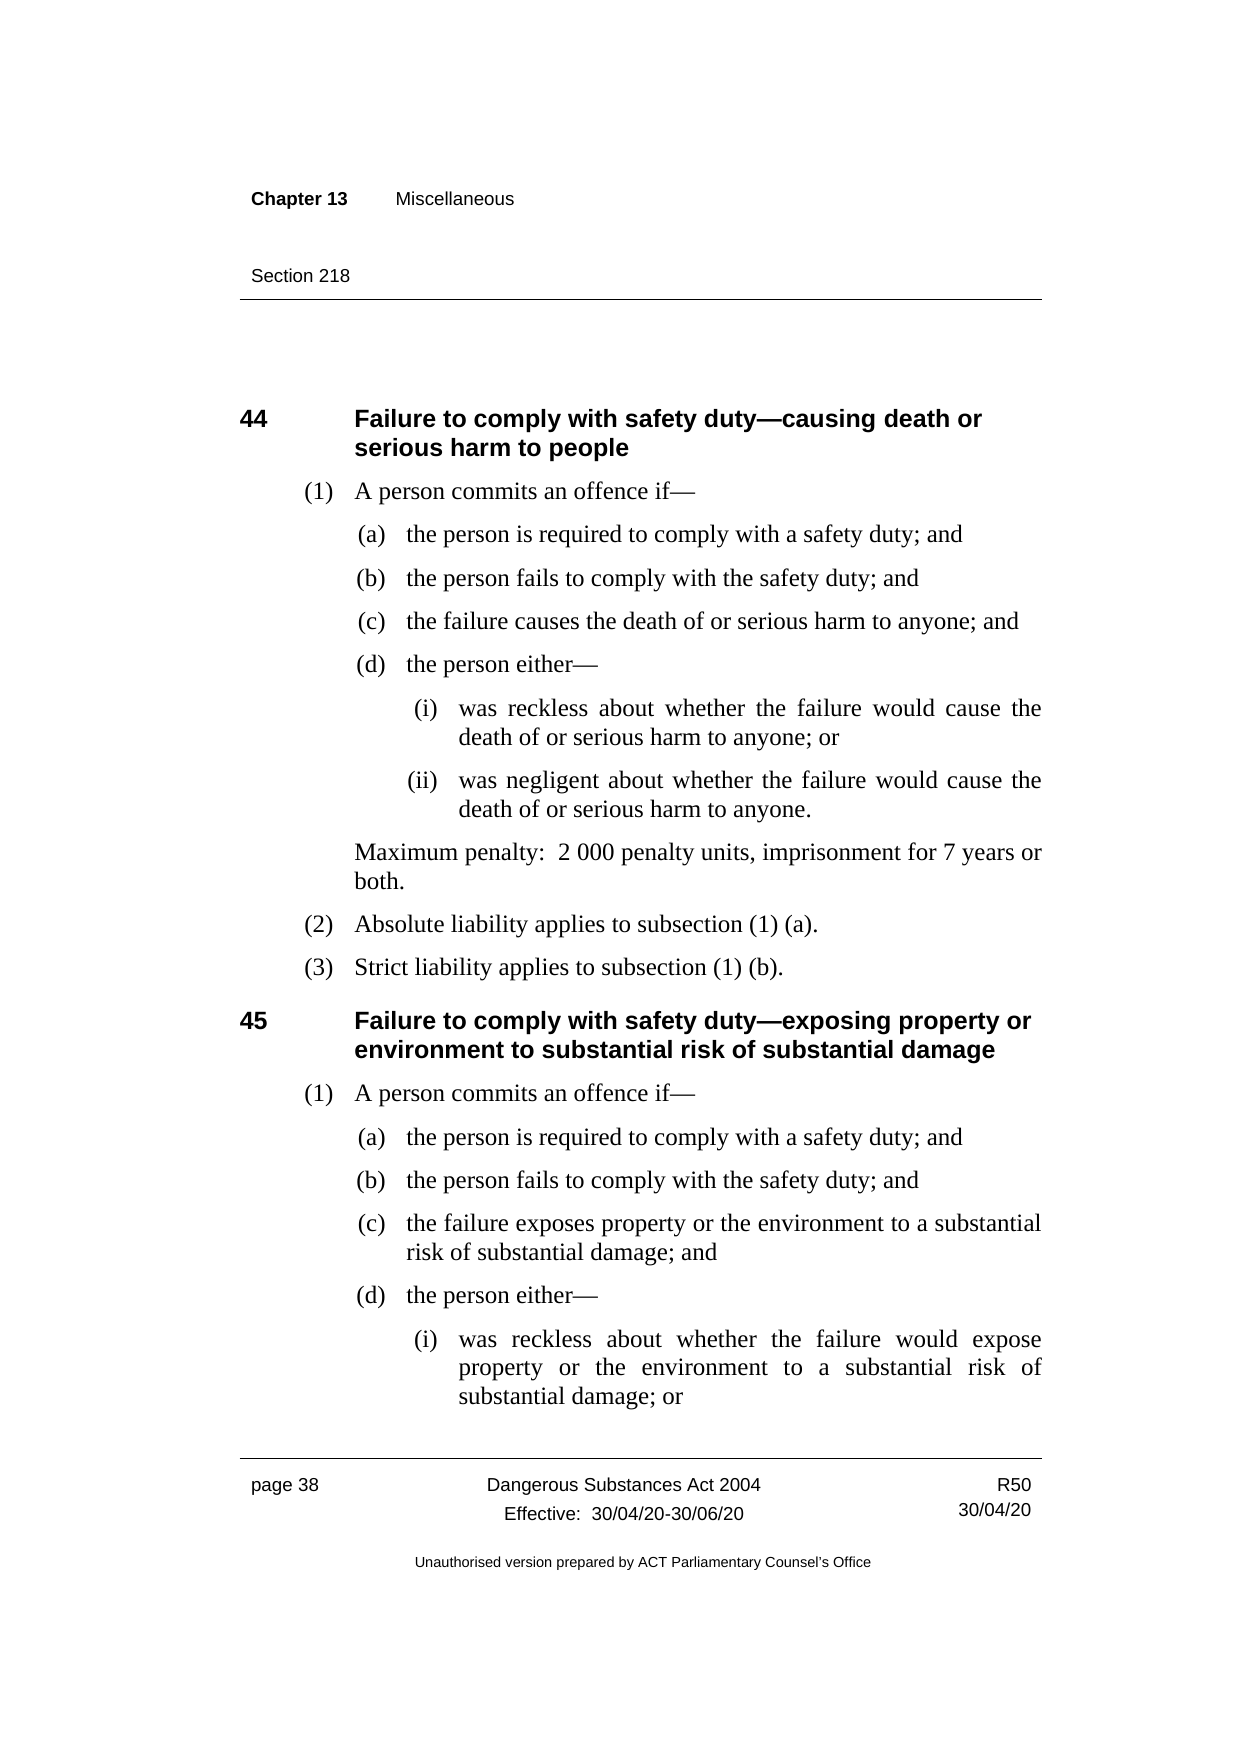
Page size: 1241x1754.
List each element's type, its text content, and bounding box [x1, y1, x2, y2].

text (c) the failure causes the death of or serious harm to anyone; and [239, 606, 1042, 635]
text (b) the person fails to comply with the safety duty; and [239, 563, 1042, 592]
text (1) A person commits an offence if— [239, 476, 1042, 505]
text (i) was reckless about whether the failure would cause the death of or serious harm to anyone; or [239, 693, 1042, 750]
text (2) Absolute liability applies to subsection (1) (a). [239, 909, 1042, 938]
text 45 Failure to comply with safety duty—exposing property or environment to substantial risk of substantial damage [239, 1006, 1042, 1064]
text (a) the person is required to comply with a safety duty; and [239, 1122, 1042, 1150]
text (3) Strict liability applies to subsection (1) (b). [239, 952, 1042, 981]
text Maximum penalty: 2 000 penalty units, imprisonment for 7 years or both. [354, 837, 1042, 894]
text (i) was reckless about whether the failure would expose property or the environment to a substantial risk of substantial damage; or [239, 1324, 1042, 1410]
text (c) the failure exposes property or the environment to a substantial risk of substantial damage; and [239, 1208, 1042, 1266]
text (b) the person fails to comply with the safety duty; and [239, 1165, 1042, 1194]
text (ii) was negligent about whether the failure would cause the death of or serious harm to anyone. [239, 765, 1042, 822]
text (d) the person either— [239, 649, 1042, 678]
text (1) A person commits an offence if— [239, 1078, 1042, 1107]
text (d) the person either— [239, 1280, 1042, 1309]
text 44 Failure to comply with safety duty—causing death or serious harm to people [239, 404, 1042, 462]
text (a) the person is required to comply with a safety duty; and [239, 519, 1042, 548]
